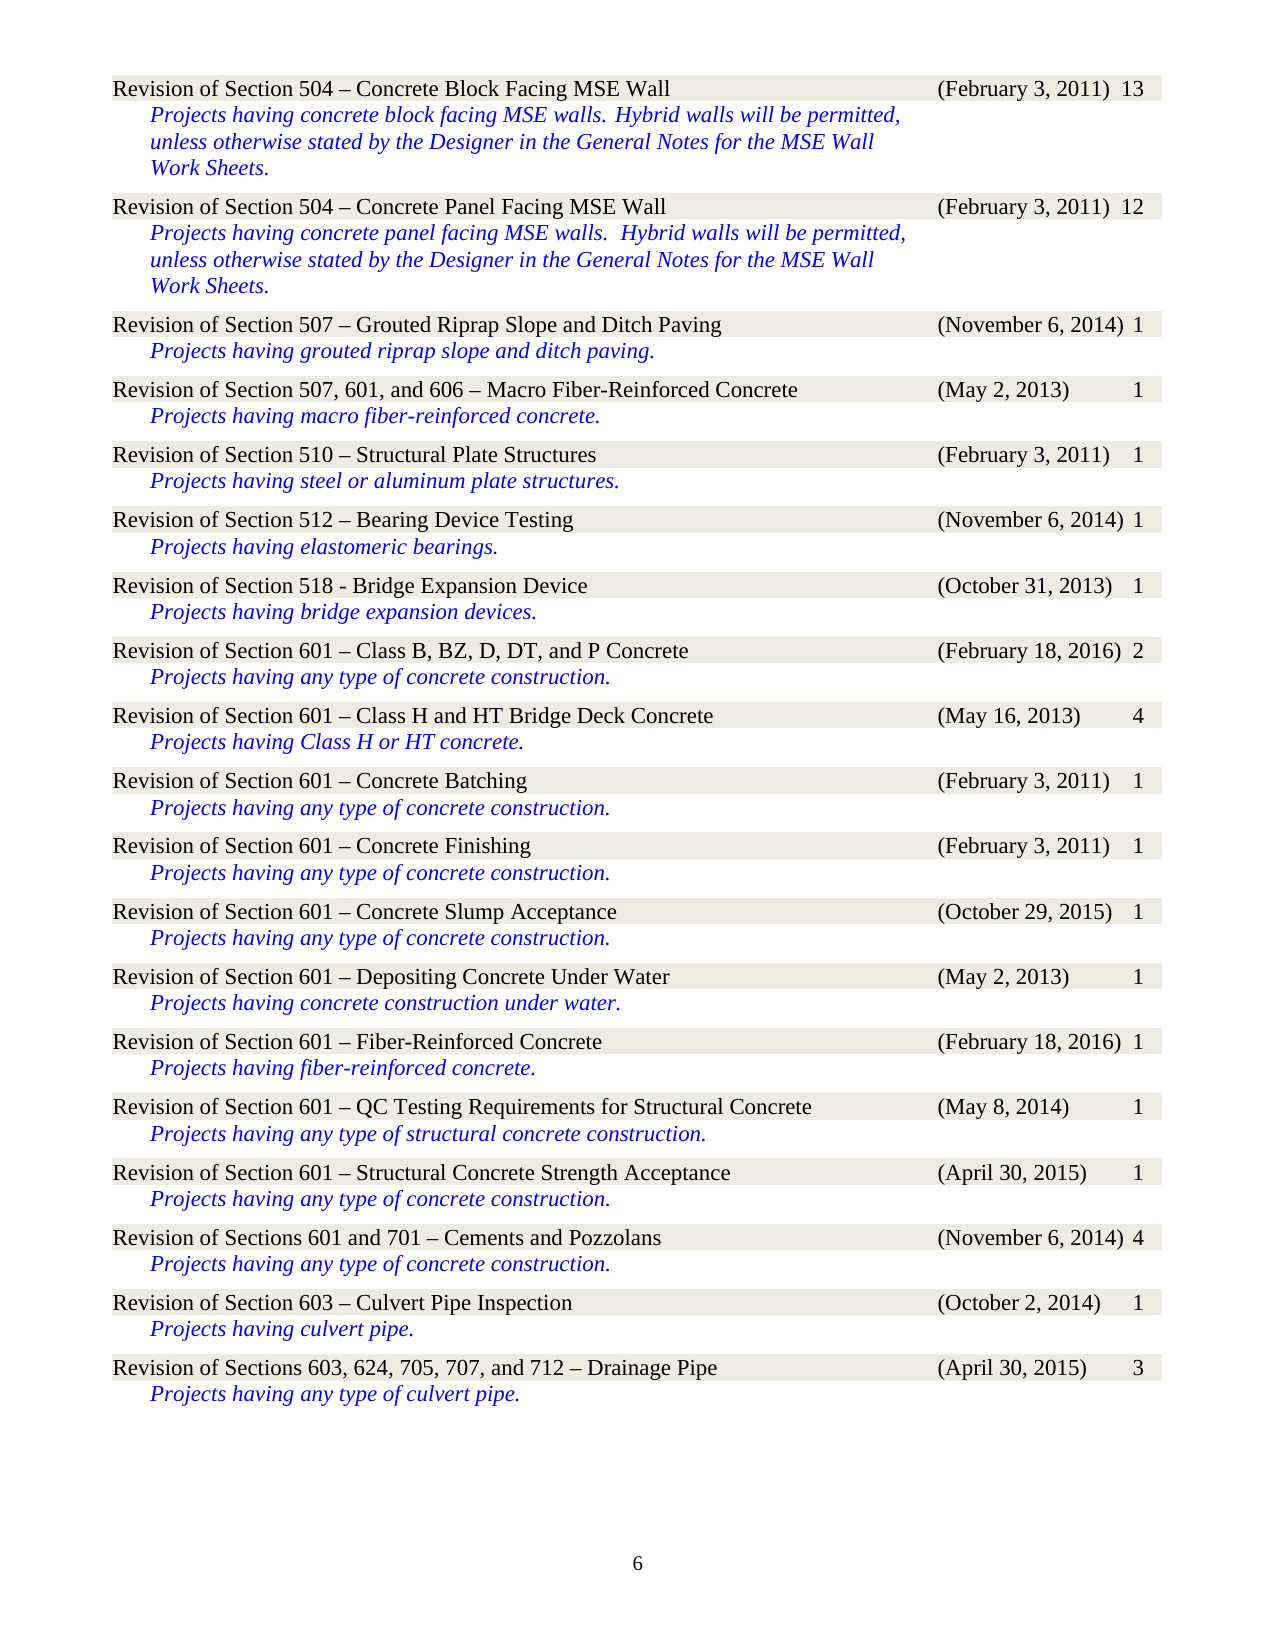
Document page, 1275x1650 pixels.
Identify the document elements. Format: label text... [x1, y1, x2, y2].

text Projects having any type of concrete construction. [150, 859, 1162, 885]
text Projects having macro fiber-reinforced concrete. [112, 402, 1162, 429]
text Revision of Section 603 – Culvert Pipe Inspection (October 2, 2014) 1 [112, 1289, 1162, 1315]
text Revision of Section 507 – Grouted Riprap Slope and Ditch Paving (November 6, 2014) 1 [112, 311, 1162, 337]
text Revision of Sections 603, 624, 705, 707, and 712 – Drainage Pipe (April 30, 2015) 3 [112, 1354, 1162, 1381]
text Projects having elastomeric bearings. [112, 533, 1162, 559]
text Projects having any type of concrete construction. [150, 1185, 1162, 1211]
text Revision of Section 601 – Class B, BZ, D, DT, and P Concrete (February 18, 2016) 2 [112, 637, 1162, 663]
text Revision of Section 601 – Concrete Batching (February 3, 2011) 1 [112, 767, 1162, 794]
text unless otherwise stated by the Designer in the General Notes for the MSE Wall [150, 246, 1162, 272]
text Revision of Section 601 – QC Testing Requirements for Structural Concrete (May 8, 2014) 1 [112, 1093, 1162, 1120]
text Projects having culvert pipe. [150, 1315, 1162, 1342]
text Projects having fiber-reinforced concrete. [150, 1054, 1162, 1081]
text Projects having concrete panel facing MSE walls. Hybrid walls will be permitted, [150, 219, 1162, 246]
text Revision of Section 601 – Concrete Slump Acceptance (October 29, 2015) 1 [112, 898, 1162, 924]
text Projects having bridge expansion devices. [112, 598, 1162, 624]
text Revision of Section 601 – Fiber-Reinforced Concrete (February 18, 2016) 1 [112, 1028, 1162, 1054]
text Projects having Class H or HT concrete. [150, 728, 1162, 755]
text Projects having concrete construction under water. [150, 989, 1162, 1016]
text Work Sheets. [150, 154, 1162, 180]
text Projects having any type of concrete construction. [150, 924, 1162, 950]
text Projects having concrete block facing MSE walls. Hybrid walls will be permitted, [150, 101, 1162, 128]
text Projects having any type of culvert pipe. [150, 1381, 1162, 1407]
text Work Sheets. [150, 272, 1162, 298]
text Projects having any type of concrete construction. [150, 663, 1162, 689]
text Projects having any type of concrete construction. [112, 1250, 1162, 1276]
text Revision of Section 512 – Bearing Device Testing (November 6, 2014) 1 [112, 506, 1162, 533]
text unless otherwise stated by the Designer in the General Notes for the MSE Wall [150, 128, 1162, 154]
text Revision of Section 507, 601, and 606 – Macro Fiber-Reinforced Concrete (May 2, 2013) 1 [112, 376, 1162, 402]
text Revision of Section 518 - Bridge Expansion Device (October 31, 2013) 1 [112, 572, 1162, 598]
text Revision of Section 601 – Class H and HT Bridge Deck Concrete (May 16, 2013) 4 [112, 702, 1162, 728]
text Revision of Section 601 – Structural Concrete Strength Acceptance (April 30, 2015) 1 [112, 1158, 1162, 1185]
text Projects having any type of concrete construction. [150, 794, 1162, 820]
text Revision of Section 601 – Depositing Concrete Under Water (May 2, 2013) 1 [112, 963, 1162, 989]
text Revision of Section 510 – Structural Plate Structures (February 3, 2011) 1 [112, 441, 1162, 468]
text Revision of Section 504 – Concrete Block Facing MSE Wall (February 3, 2011) 13 [112, 75, 1162, 101]
text Revision of Section 504 – Concrete Panel Facing MSE Wall (February 3, 2011) 12 [112, 193, 1162, 219]
text Projects having grouted riprap slope and ditch paving. [150, 337, 1162, 363]
text Revision of Sections 601 and 701 – Cements and Pozzolans (November 6, 2014) 4 [112, 1224, 1162, 1250]
text Projects having any type of structural concrete construction. [150, 1120, 1162, 1146]
text Revision of Section 601 – Concrete Finishing (February 3, 2011) 1 [112, 832, 1162, 859]
text Projects having steel or aluminum plate structures. [150, 468, 1162, 494]
